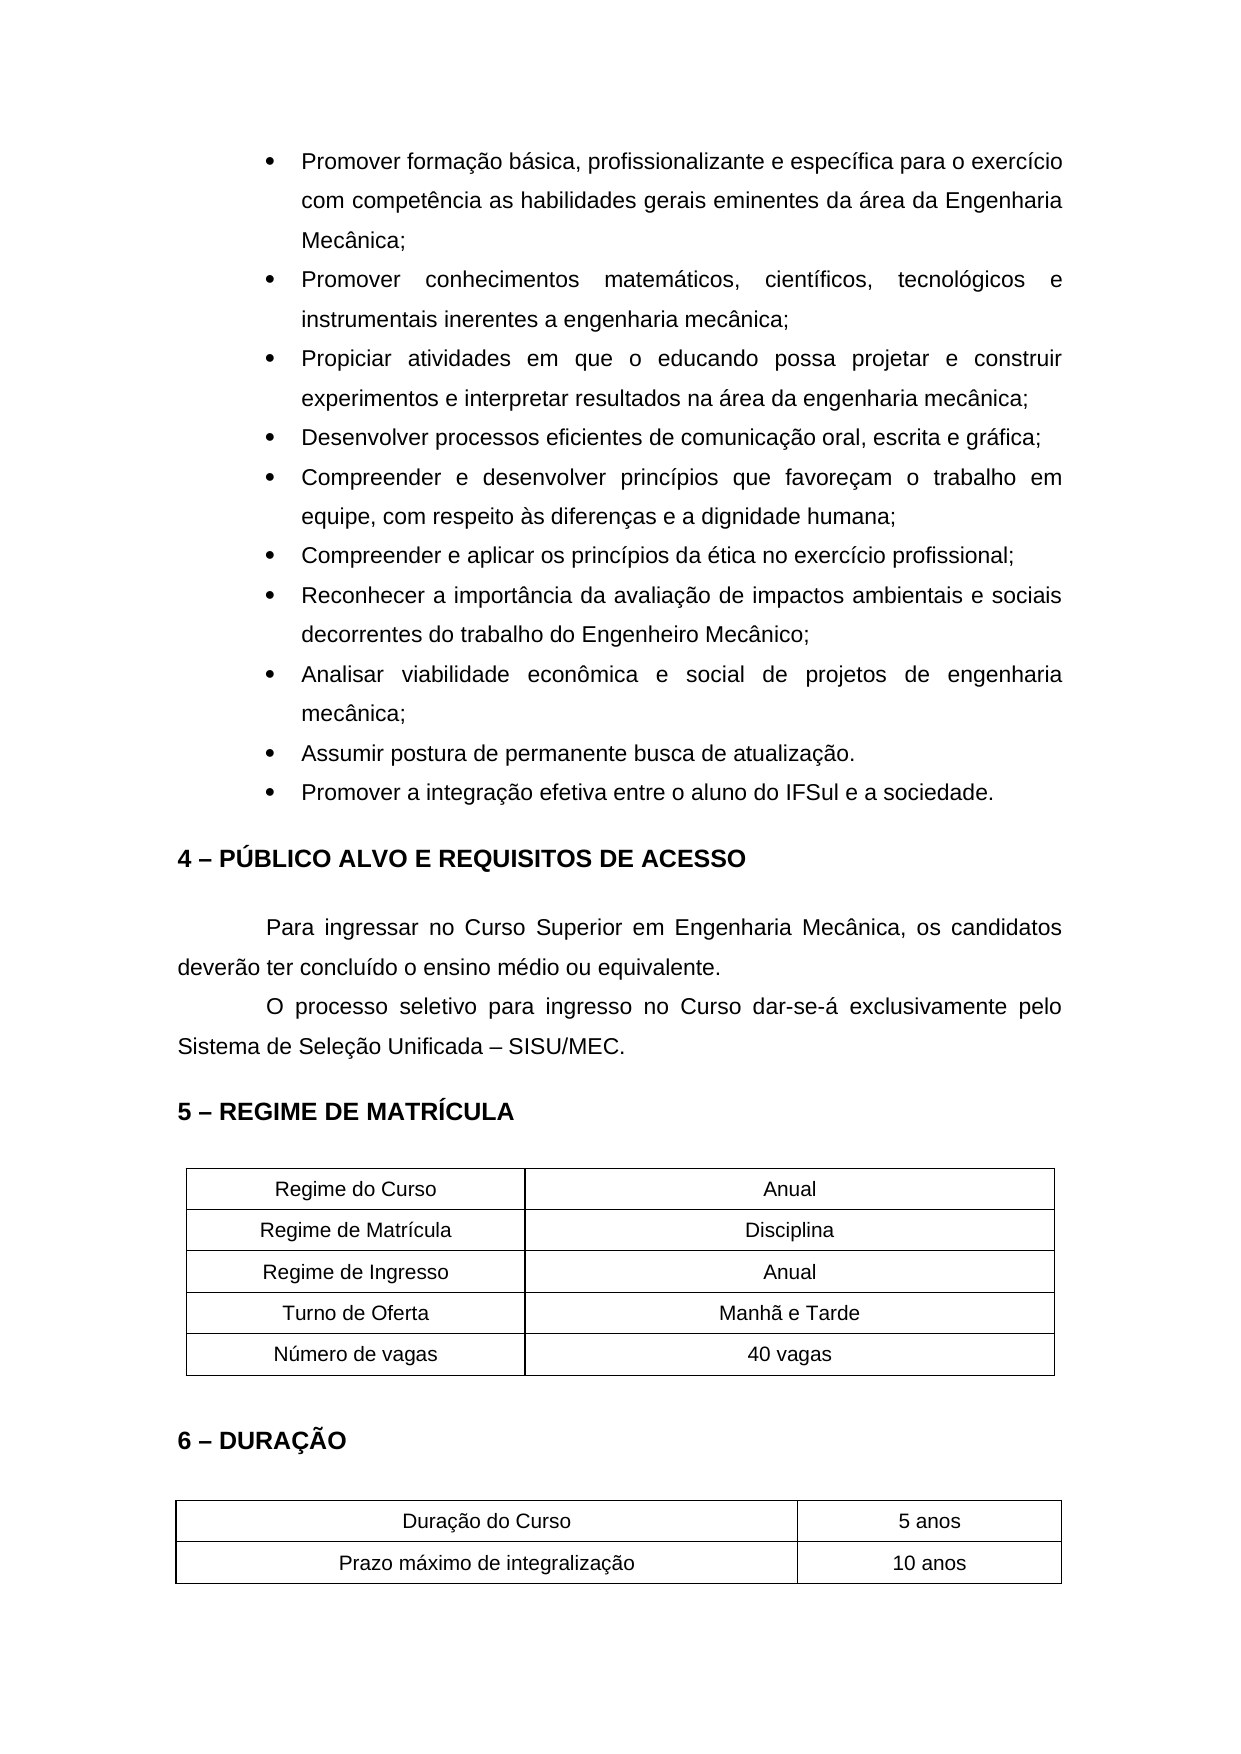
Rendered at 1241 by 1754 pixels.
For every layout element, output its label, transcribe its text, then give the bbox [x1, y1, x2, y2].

list Assumir postura de permanente busca de atualização. [266, 740, 1063, 766]
list Analisar viabilidade econômica e social de projetos de engenharia mecânica; [266, 661, 1063, 727]
subtitle 5 – REGIME DE MATRÍCULA [177, 1097, 1063, 1126]
text O processo seletivo para ingresso no Curso dar-se-á exclusivamente pelo Sistema de Seleção Unificada – SISU/MEC. [177, 993, 1063, 1059]
subtitle 4 – PÚBLICO ALVO E REQUISITOS DE ACESSO [177, 844, 1063, 872]
text Para ingressar no Curso Superior em Engenharia Mecânica, os candidatos deverão ter concluído o ensino médio ou equivalente. [177, 914, 1063, 980]
table_header Duração do Curso [177, 1501, 797, 1541]
list Promover a integração efetiva entre o aluno do IFSul e a sociedade. [266, 779, 1063, 806]
table_cell Regime de Ingresso [187, 1251, 524, 1292]
list Propiciar atividades em que o educando possa projetar e construir experimentos e interpretar resultados na área da engenharia mecânica; [266, 345, 1063, 411]
table_cell Regime de Matrícula [187, 1210, 524, 1250]
list Compreender e desenvolver princípios que favoreçam o trabalho em equipe, com respeito às diferenças e a dignidade humana; [266, 463, 1063, 529]
list Promover formação básica, profissionalizante e específica para o exercício com competência as habilidades gerais eminentes da área da Engenharia Mecânica; [266, 148, 1063, 253]
list Reconhecer a importância da avaliação de impactos ambientais e sociais decorrentes do trabalho do Engenheiro Mecânico; [266, 582, 1063, 648]
table_cell 10 anos [798, 1542, 1061, 1583]
table_cell Número de vagas [187, 1334, 524, 1374]
subtitle 6 – DURAÇÃO [177, 1426, 1063, 1455]
table_cell Turno de Oferta [187, 1293, 524, 1333]
table_cell Anual [526, 1251, 1054, 1292]
table_cell Prazo máximo de integralização [177, 1542, 797, 1583]
table_cell Manhã e Tarde [526, 1293, 1054, 1333]
list Compreender e aplicar os princípios da ética no exercício profissional; [266, 542, 1063, 569]
table_header 5 anos [798, 1501, 1061, 1541]
list Desenvolver processos eficientes de comunicação oral, escrita e gráfica; [266, 424, 1063, 450]
table_cell Disciplina [526, 1210, 1054, 1250]
table_cell 40 vagas [526, 1334, 1054, 1374]
table_header Anual [526, 1169, 1054, 1209]
table_header Regime do Curso [187, 1169, 524, 1209]
list Promover conhecimentos matemáticos, científicos, tecnológicos e instrumentais inerentes a engenharia mecânica; [266, 266, 1063, 332]
